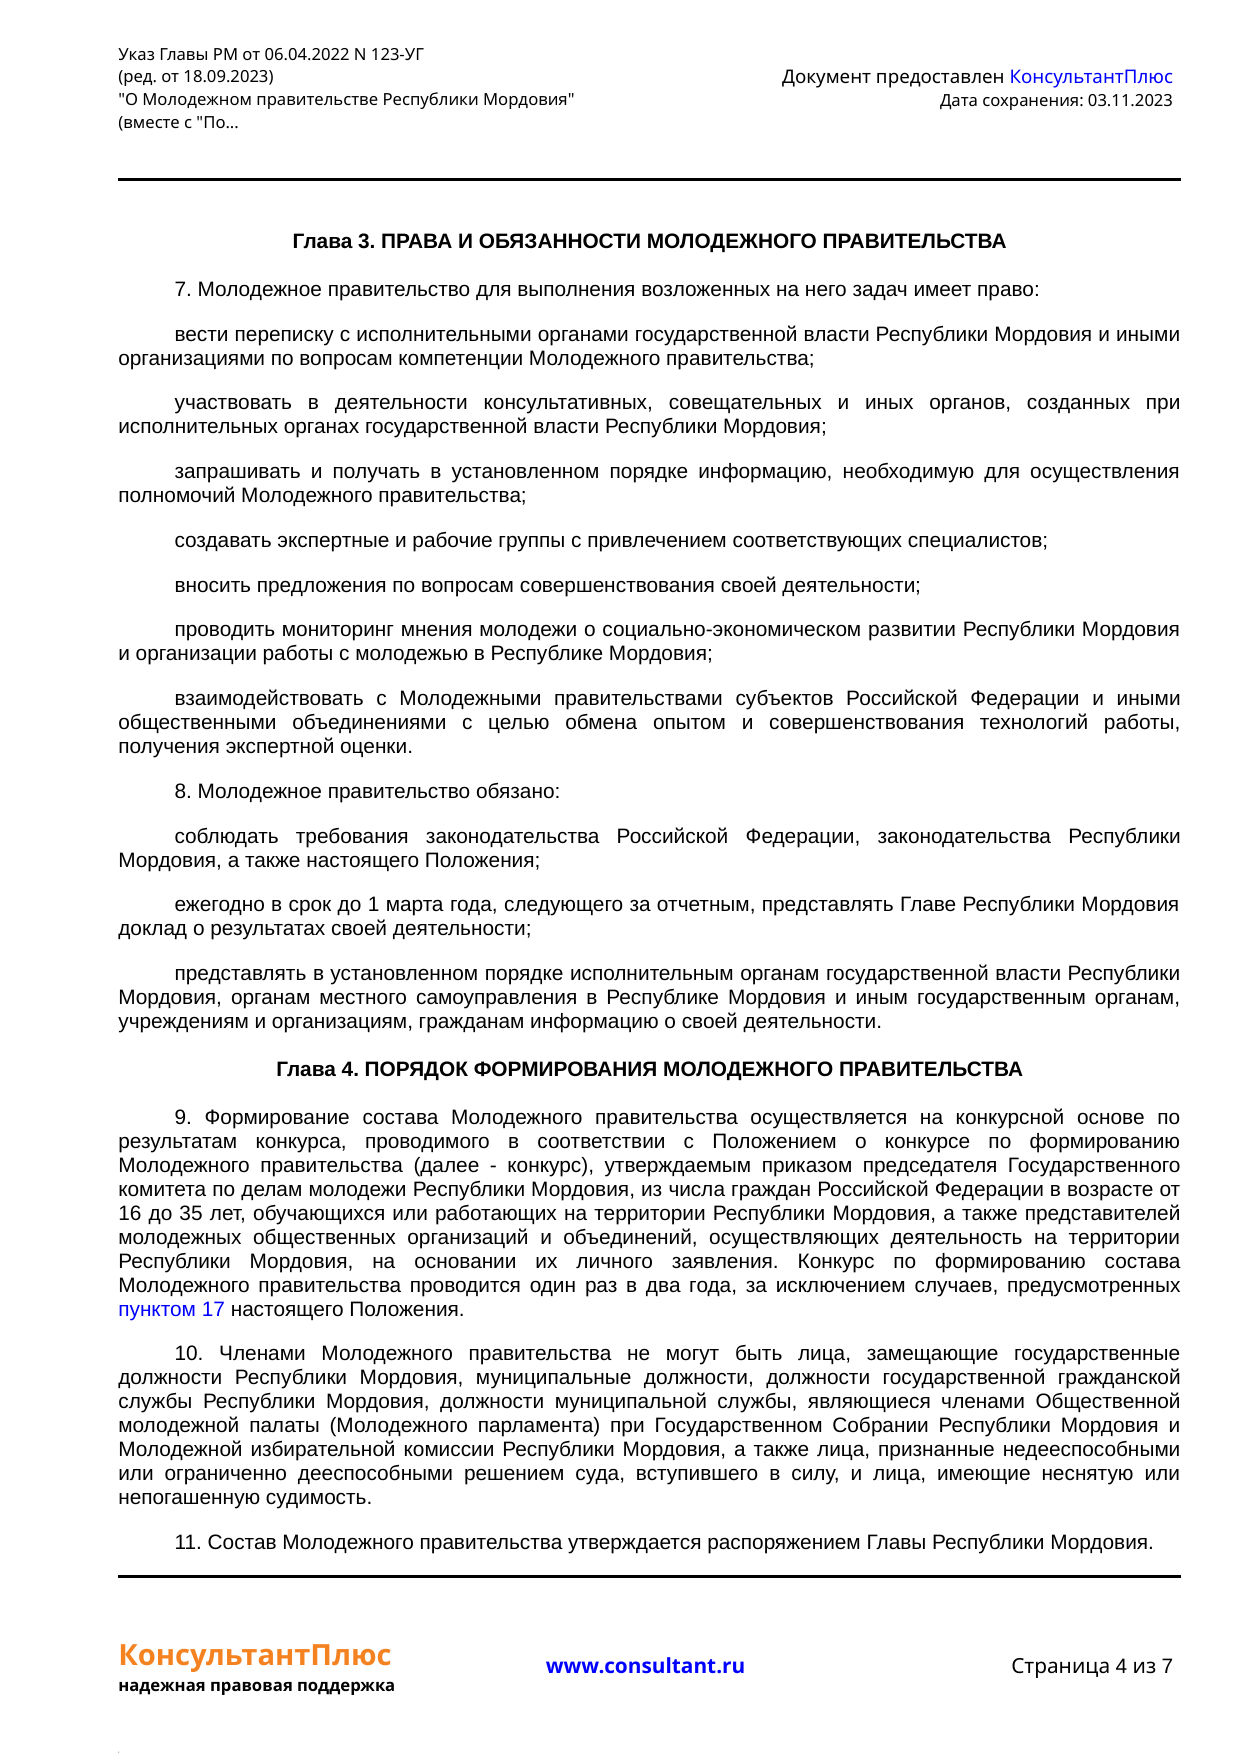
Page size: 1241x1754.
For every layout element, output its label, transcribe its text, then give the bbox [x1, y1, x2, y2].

text создавать экспертные и рабочие группы с привлечением соответствующих специалистов; [118, 528, 1181, 552]
text представлять в установленном порядке исполнительным органам государственной власти Республики Мордовия, органам местного самоуправления в Республике Мордовия и иным государственным органам, учреждениям и организациям, гражданам информацию о своей деятельности. [118, 961, 1181, 1033]
text ежегодно в срок до 1 марта года, следующего за отчетным, представлять Главе Республики Мордовия доклад о результатах своей деятельности; [118, 892, 1181, 940]
text запрашивать и получать в установленном порядке информацию, необходимую для осуществления полномочий Молодежного правительства; [118, 459, 1181, 507]
text 10. Членами Молодежного правительства не могут быть лица, замещающие государственные должности Республики Мордовия, муниципальные должности, должности государственной гражданской службы Республики Мордовия, должности муниципальной службы, являющиеся членами Общественной молодежной палаты (Молодежного парламента) при Государственном Собрании Республики Мордовия и Молодежной избирательной комиссии Республики Мордовия, а также лица, признанные недееспособными или ограниченно дееспособными решением суда, вступившего в силу, и лица, имеющие неснятую или непогашенную судимость. [118, 1341, 1181, 1509]
text 9. Формирование состава Молодежного правительства осуществляется на конкурсной основе по результатам конкурса, проводимого в соответствии с Положением о конкурсе по формированию Молодежного правительства (далее - конкурс), утверждаемым приказом председателя Государственного комитета по делам молодежи Республики Мордовия, из числа граждан Российской Федерации в возрасте от 16 до 35 лет, обучающихся или работающих на территории Республики Мордовия, а также представителей молодежных общественных организаций и объединений, осуществляющих деятельность на территории Республики Мордовия, на основании их личного заявления. Конкурс по формированию состава Молодежного правительства проводится один раз в два года, за исключением случаев, предусмотренных пунктом 17 настоящего Положения. [118, 1105, 1181, 1320]
text вести переписку с исполнительными органами государственной власти Республики Мордовия и иными организациями по вопросам компетенции Молодежного правительства; [118, 321, 1181, 369]
text 8. Молодежное правительство обязано: [118, 779, 1181, 803]
title Глава 4. ПОРЯДОК ФОРМИРОВАНИЯ МОЛОДЕЖНОГО ПРАВИТЕЛЬСТВА [118, 1057, 1181, 1081]
title Глава 3. ПРАВА И ОБЯЗАННОСТИ МОЛОДЕЖНОГО ПРАВИТЕЛЬСТВА [118, 229, 1181, 253]
text вносить предложения по вопросам совершенствования своей деятельности; [118, 572, 1181, 596]
text проводить мониторинг мнения молодежи о социально-экономическом развитии Республики Мордовия и организации работы с молодежью в Республике Мордовия; [118, 617, 1181, 665]
text 7. Молодежное правительство для выполнения возложенных на него задач имеет право: [118, 277, 1181, 301]
text соблюдать требования законодательства Российской Федерации, законодательства Республики Мордовия, а также настоящего Положения; [118, 823, 1181, 871]
text взаимодействовать с Молодежными правительствами субъектов Российской Федерации и иными общественными объединениями с целью обмена опытом и совершенствования технологий работы, получения экспертной оценки. [118, 686, 1181, 758]
text участвовать в деятельности консультативных, совещательных и иных органов, созданных при исполнительных органах государственной власти Республики Мордовия; [118, 390, 1181, 438]
text 11. Состав Молодежного правительства утверждается распоряжением Главы Республики Мордовия. [118, 1530, 1181, 1554]
